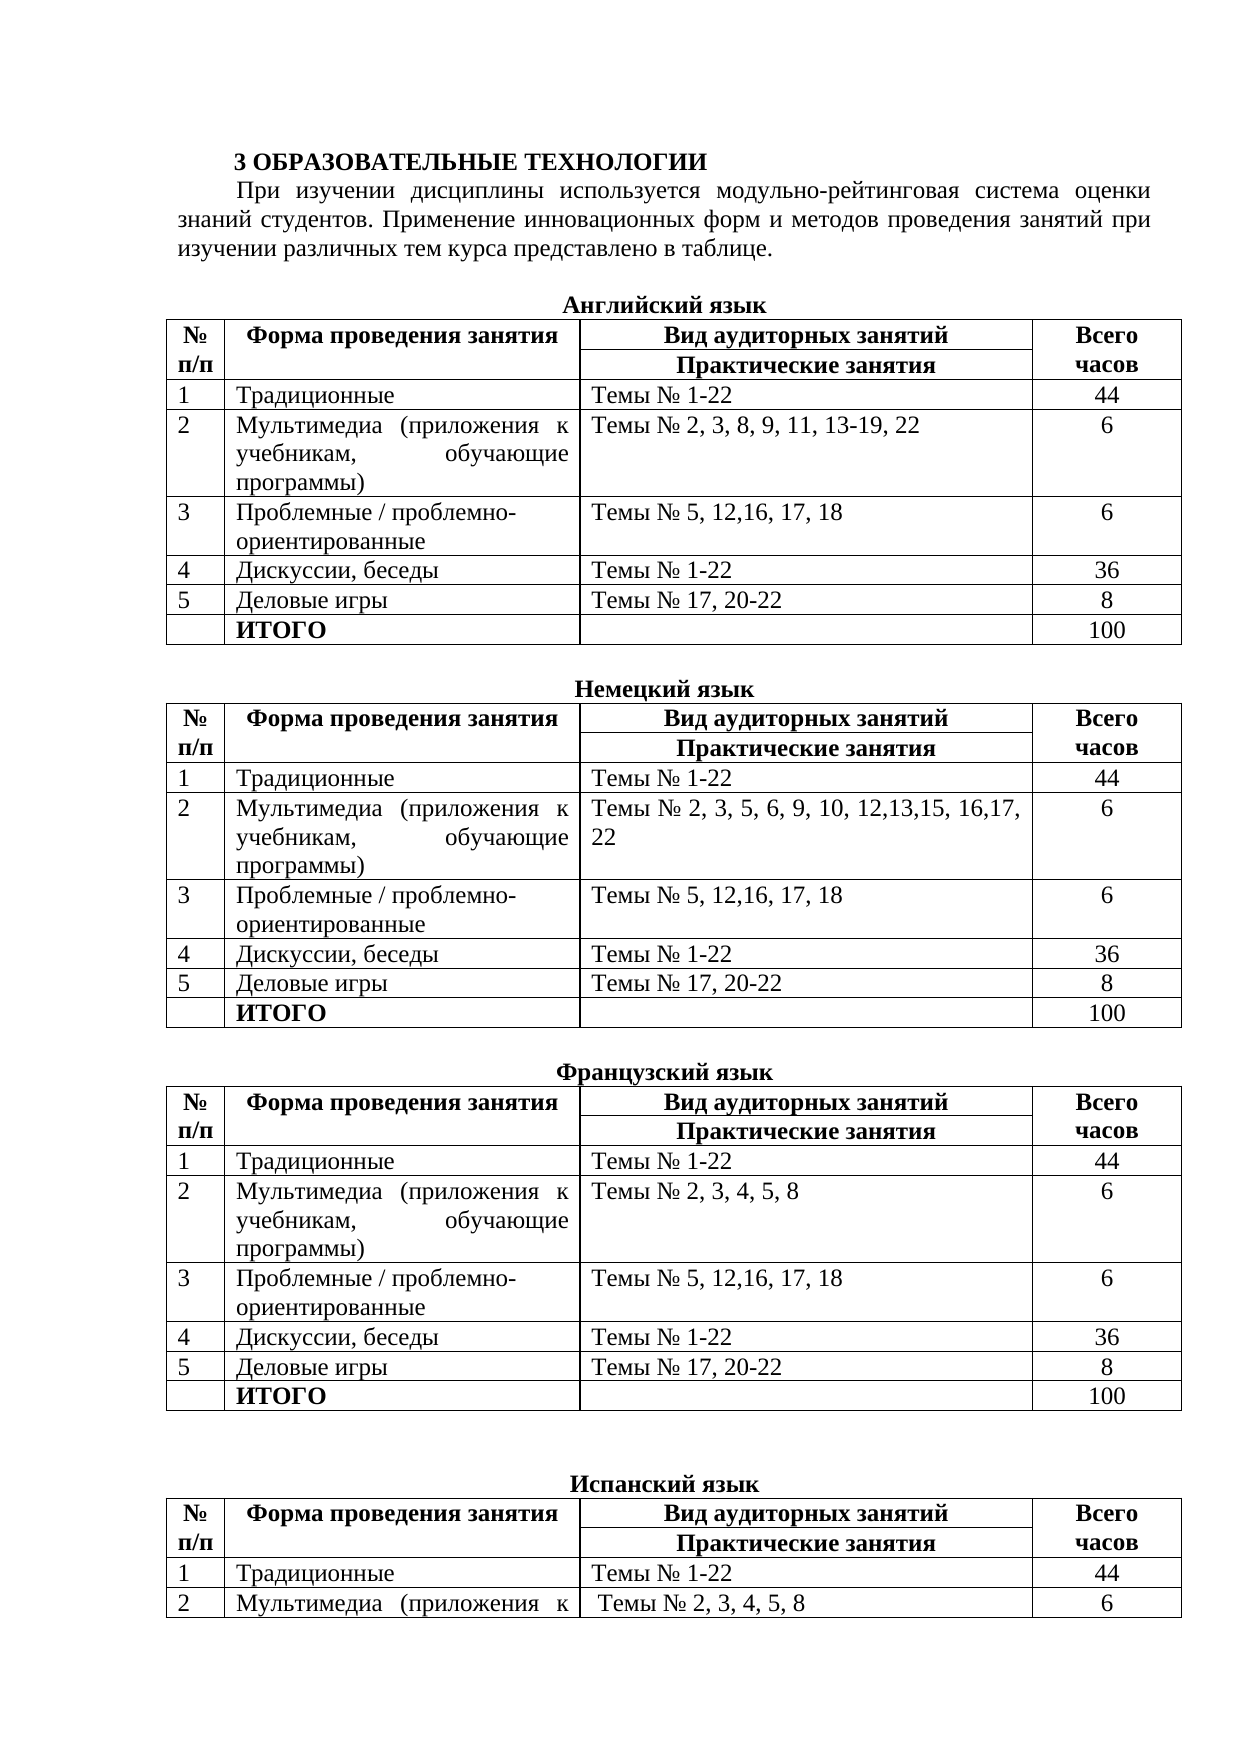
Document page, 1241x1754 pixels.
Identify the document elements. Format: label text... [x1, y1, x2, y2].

table_cell 8 [1033, 969, 1181, 997]
table_cell 2 [167, 1588, 224, 1617]
table_cell 4 [167, 556, 224, 584]
table_header Всего часов [1033, 320, 1181, 379]
table_cell 44 [1033, 1146, 1181, 1175]
text Испанский язык [177, 1469, 1152, 1497]
table_cell 3 [167, 497, 224, 554]
table_header № п/п [167, 1087, 224, 1145]
table_cell 44 [1033, 380, 1181, 409]
text Французский язык [177, 1057, 1152, 1086]
table_cell Деловые игры [225, 585, 579, 614]
table_cell Темы № 1-22 [581, 380, 1032, 409]
table_cell Мультимедиа (приложения к учебникам, обучающие программы) [225, 793, 579, 879]
table_cell ИТОГО [225, 615, 579, 644]
table_cell Проблемные / проблемно-ориентированные [225, 1263, 579, 1321]
table_cell Деловые игры [225, 1352, 579, 1380]
table_cell 1 [167, 1558, 224, 1587]
table_cell 1 [167, 763, 224, 792]
table_cell ИТОГО [225, 1381, 579, 1410]
table_cell Проблемные / проблемно-ориентированные [225, 880, 579, 938]
table_cell Темы № 2, 3, 8, 9, 11, 13-19, 22 [581, 410, 1032, 496]
table_cell 36 [1033, 939, 1181, 967]
table_cell 100 [1033, 615, 1181, 644]
table_cell 4 [167, 939, 224, 967]
table_cell [167, 615, 224, 644]
table_cell Мультимедиа (приложения к учебникам, обучающие программы) [225, 1176, 579, 1262]
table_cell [225, 1588, 579, 1617]
table_cell 36 [1033, 1322, 1181, 1351]
table_cell 100 [1033, 1381, 1181, 1410]
table_header Вид аудиторных занятий [581, 320, 1032, 349]
table_cell Темы № 17, 20-22 [581, 1352, 1032, 1380]
table_header Форма проведения занятия [225, 1087, 579, 1145]
table_header Вид аудиторных занятий [581, 704, 1032, 732]
table_cell 6 [1033, 1588, 1181, 1617]
table_cell ИТОГО [225, 998, 579, 1027]
table_header Всего часов [1033, 1499, 1181, 1557]
table_cell Темы № 2, 3, 4, 5, 8 [581, 1176, 1032, 1262]
table_header Всего часов [1033, 704, 1181, 762]
table_cell [167, 1381, 224, 1410]
table_header Всего часов [1033, 1087, 1181, 1145]
table_cell Практические занятия [581, 1116, 1032, 1145]
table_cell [581, 1588, 1032, 1617]
table_cell 6 [1033, 1176, 1181, 1262]
table_cell Темы № 1-22 [581, 1146, 1032, 1175]
table_cell 3 [167, 1263, 224, 1321]
table_header Форма проведения занятия [225, 320, 579, 379]
table_cell Практические занятия [581, 350, 1032, 379]
table_cell Темы № 1-22 [581, 939, 1032, 967]
text При изучении дисциплины используется модульно-рейтинговая система оценки знаний студентов. Применение инновационных форм и методов проведения занятий при изучении различных тем курса представлено в таблице. [177, 176, 1152, 262]
table_cell Темы № 5, 12,16, 17, 18 [581, 880, 1032, 938]
table_cell Темы № 5, 12,16, 17, 18 [581, 497, 1032, 554]
table_cell 6 [1033, 1263, 1181, 1321]
table_cell Темы № 1-22 [581, 556, 1032, 584]
table_cell Темы № 2, 3, 5, 6, 9, 10, 12,13,15, 16,17, 22 [581, 793, 1032, 879]
table_cell [581, 1381, 1032, 1410]
table_cell Темы № 1-22 [581, 1322, 1032, 1351]
table_cell Практические занятия [581, 1528, 1032, 1557]
table_cell 44 [1033, 1558, 1181, 1587]
table_cell Темы № 1-22 [581, 763, 1032, 792]
table_cell Дискуссии, беседы [225, 939, 579, 967]
table_cell Темы № 17, 20-22 [581, 585, 1032, 614]
table_cell 6 [1033, 880, 1181, 938]
table_cell 2 [167, 410, 224, 496]
text Английский язык [177, 291, 1152, 319]
table_header № п/п [167, 320, 224, 379]
table_cell 100 [1033, 998, 1181, 1027]
table_cell 6 [1033, 793, 1181, 879]
table_cell Мультимедиа (приложения к учебникам, обучающие программы) [225, 410, 579, 496]
table_cell 36 [1033, 556, 1181, 584]
table_cell 6 [1033, 497, 1181, 554]
table_cell 8 [1033, 1352, 1181, 1380]
table_cell 2 [167, 793, 224, 879]
table_cell Традиционные [225, 763, 579, 792]
table_header Форма проведения занятия [225, 1499, 579, 1557]
text 3 ОБРАЗОВАТЕЛЬНЫЕ ТЕХНОЛОГИИ [177, 147, 1152, 176]
table_cell Дискуссии, беседы [225, 556, 579, 584]
table_cell Деловые игры [225, 969, 579, 997]
table_cell Темы № 17, 20-22 [581, 969, 1032, 997]
table_cell Темы № 5, 12,16, 17, 18 [581, 1263, 1032, 1321]
table_header № п/п [167, 704, 224, 762]
table_cell Практические занятия [581, 733, 1032, 762]
table_cell Традиционные [225, 1558, 579, 1587]
text Немецкий язык [177, 674, 1152, 702]
table_cell Традиционные [225, 380, 579, 409]
table_header Вид аудиторных занятий [581, 1087, 1032, 1115]
table_cell 6 [1033, 410, 1181, 496]
table_cell Дискуссии, беседы [225, 1322, 579, 1351]
table_cell 3 [167, 880, 224, 938]
table_header Форма проведения занятия [225, 704, 579, 762]
table_header Вид аудиторных занятий [581, 1499, 1032, 1527]
table_cell [581, 998, 1032, 1027]
table_cell Традиционные [225, 1146, 579, 1175]
table_header № п/п [167, 1499, 224, 1557]
table_cell 1 [167, 1146, 224, 1175]
table_cell [581, 615, 1032, 644]
table_cell Проблемные / проблемно-ориентированные [225, 497, 579, 554]
table_cell 1 [167, 380, 224, 409]
table_cell 44 [1033, 763, 1181, 792]
table_cell 8 [1033, 585, 1181, 614]
table_cell 5 [167, 969, 224, 997]
table_cell 5 [167, 1352, 224, 1380]
table_cell 5 [167, 585, 224, 614]
table_cell Темы № 1-22 [581, 1558, 1032, 1587]
table_cell [167, 998, 224, 1027]
table_cell 4 [167, 1322, 224, 1351]
table_cell 2 [167, 1176, 224, 1262]
